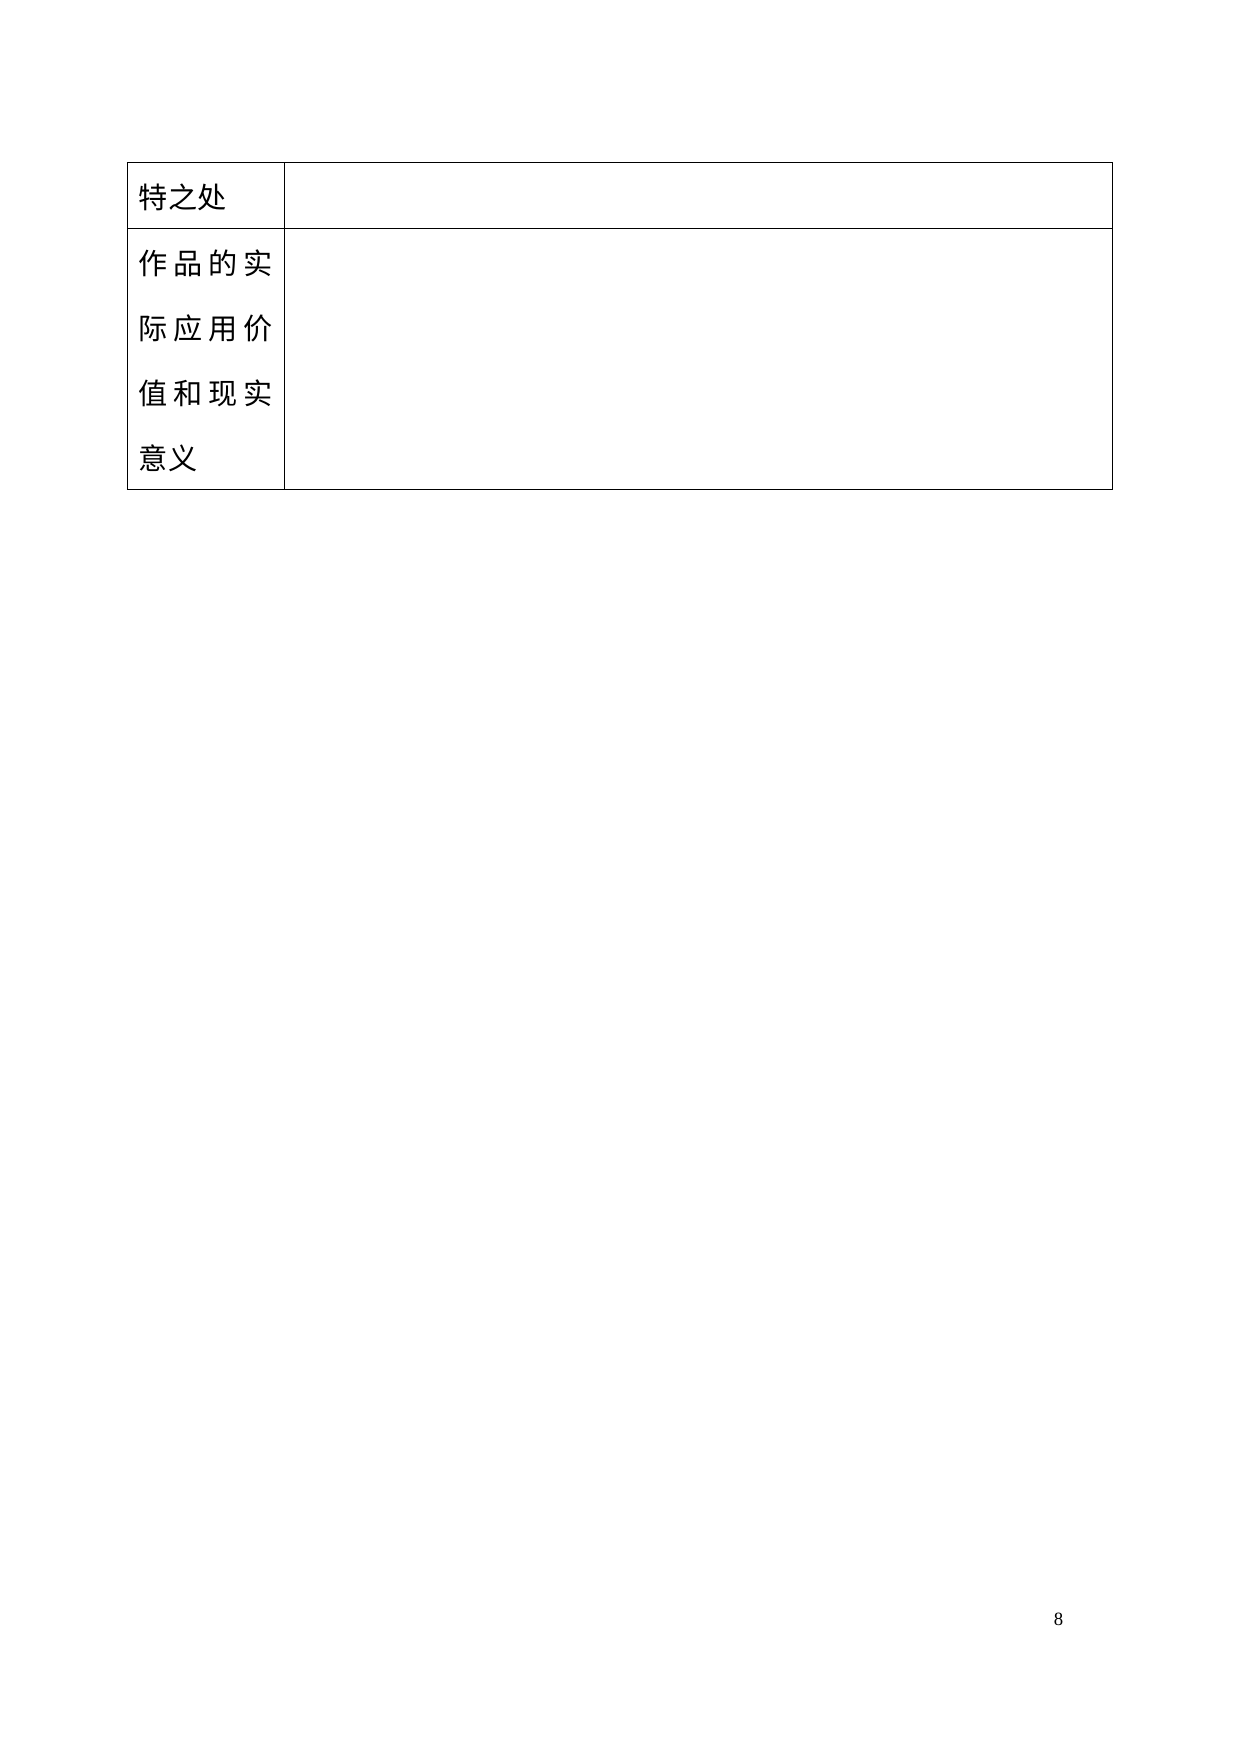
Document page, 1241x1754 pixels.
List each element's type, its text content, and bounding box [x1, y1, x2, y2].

table_cell [285, 163, 1112, 228]
table_cell 作品的实际应用价值和现实意义 [128, 229, 284, 489]
table_cell 作品的科学性、先 进性及独特之处 [128, 163, 284, 228]
table_cell [285, 229, 1112, 489]
